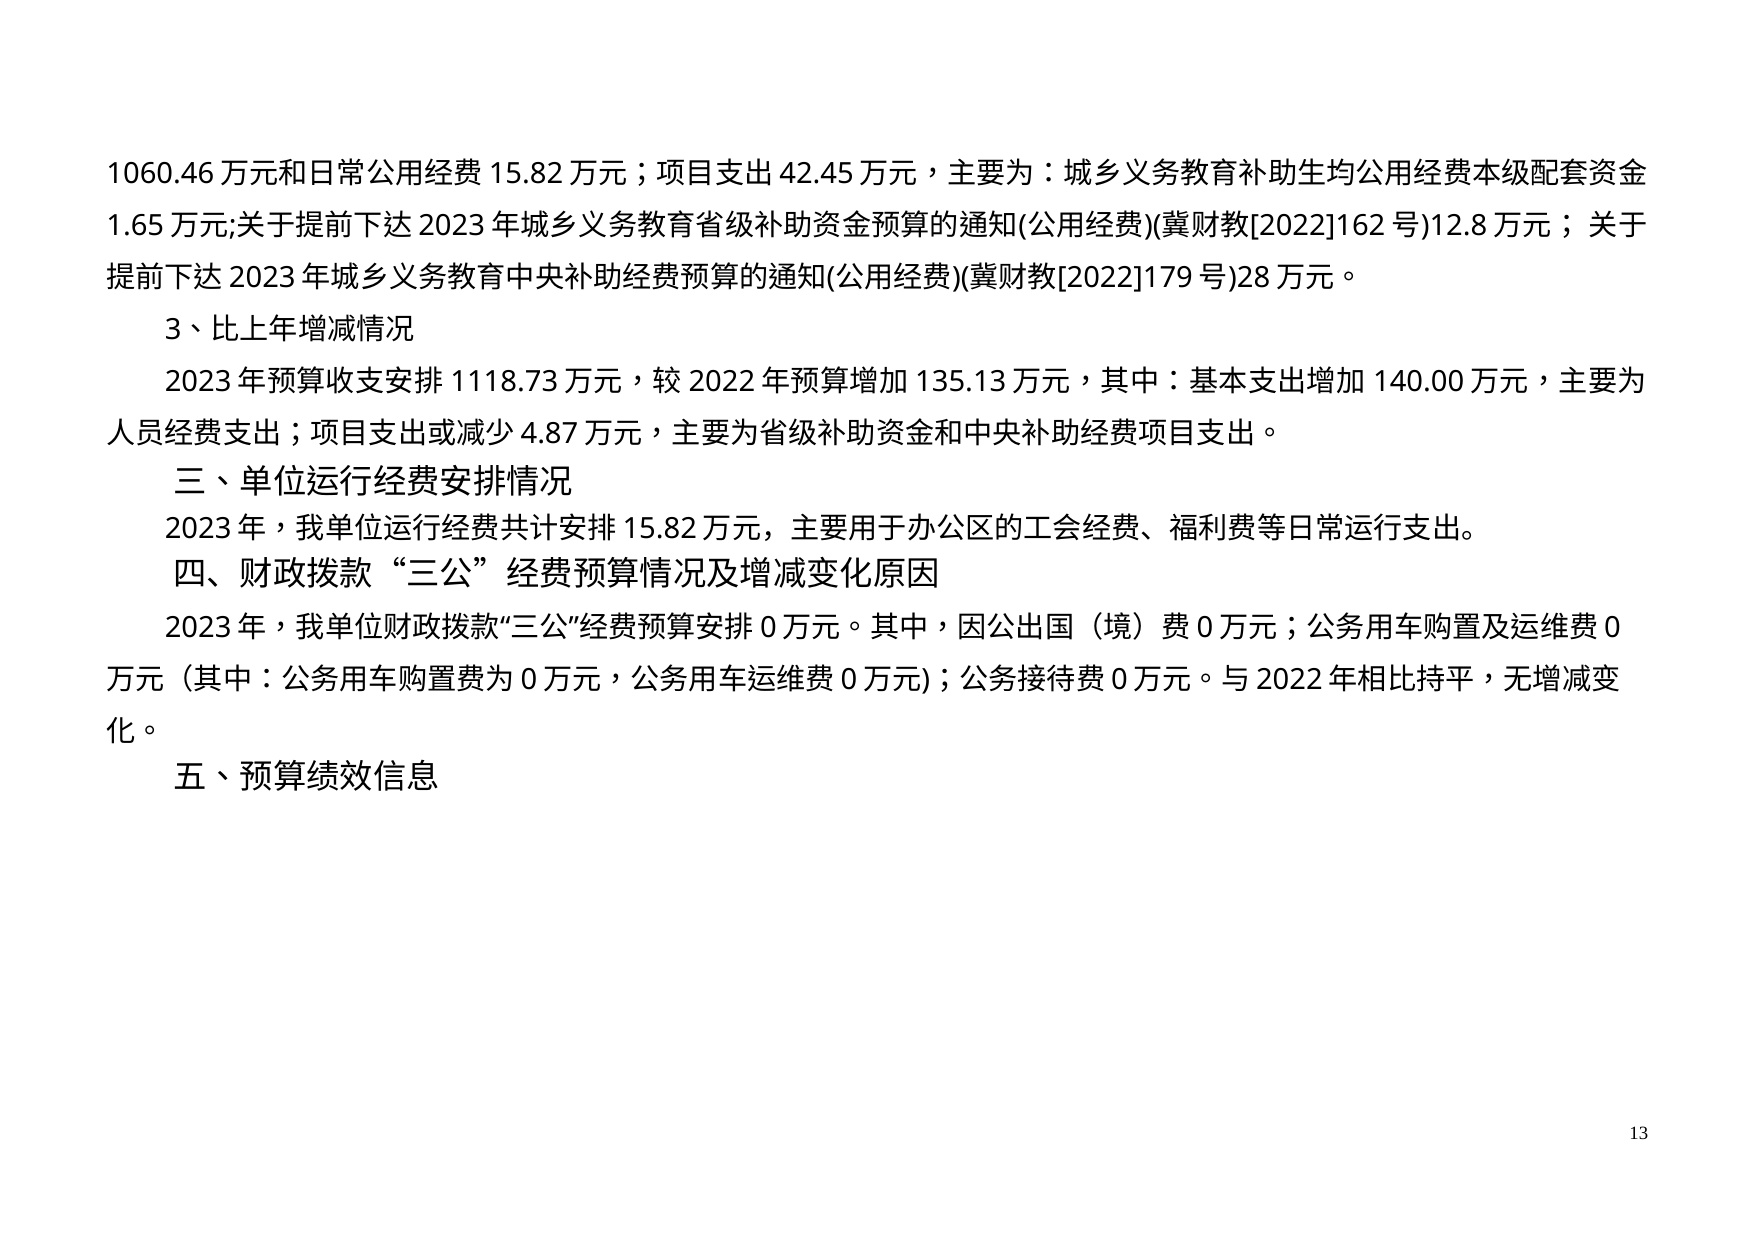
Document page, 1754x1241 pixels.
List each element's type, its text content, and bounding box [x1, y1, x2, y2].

text 2023年预算收支安排1118.73万元，较2022年预算增加135.13万元，其中：基本支出增加140.00万元，主要为人员经费支出；项目支出或减少4.87万元，主要为省级补助资金和中央补助经费项目支出。 [106, 350, 1648, 454]
text 2023年，我单位运行经费共计安排15.82万元，主要用于办公区的工会经费、福利费等日常运行支出。 [106, 505, 1648, 547]
text 2023年，我单位财政拨款“三公”经费预算安排0万元。其中，因公出国（境）费0万元；公务用车购置及运维费0万元（其中：公务用车购置费为0万元，公务用车运维费0万元)；公务接待费0万元。与2022年相比持平，无增减变化。 [106, 595, 1648, 752]
text 五、预算绩效信息 [106, 753, 1648, 798]
text 3、比上年增减情况 [106, 298, 1648, 350]
text 三、单位运行经费安排情况 [106, 455, 1648, 504]
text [106, 142, 1648, 298]
text 四、财政拨款“三公”经费预算情况及增减变化原因 [106, 547, 1648, 595]
